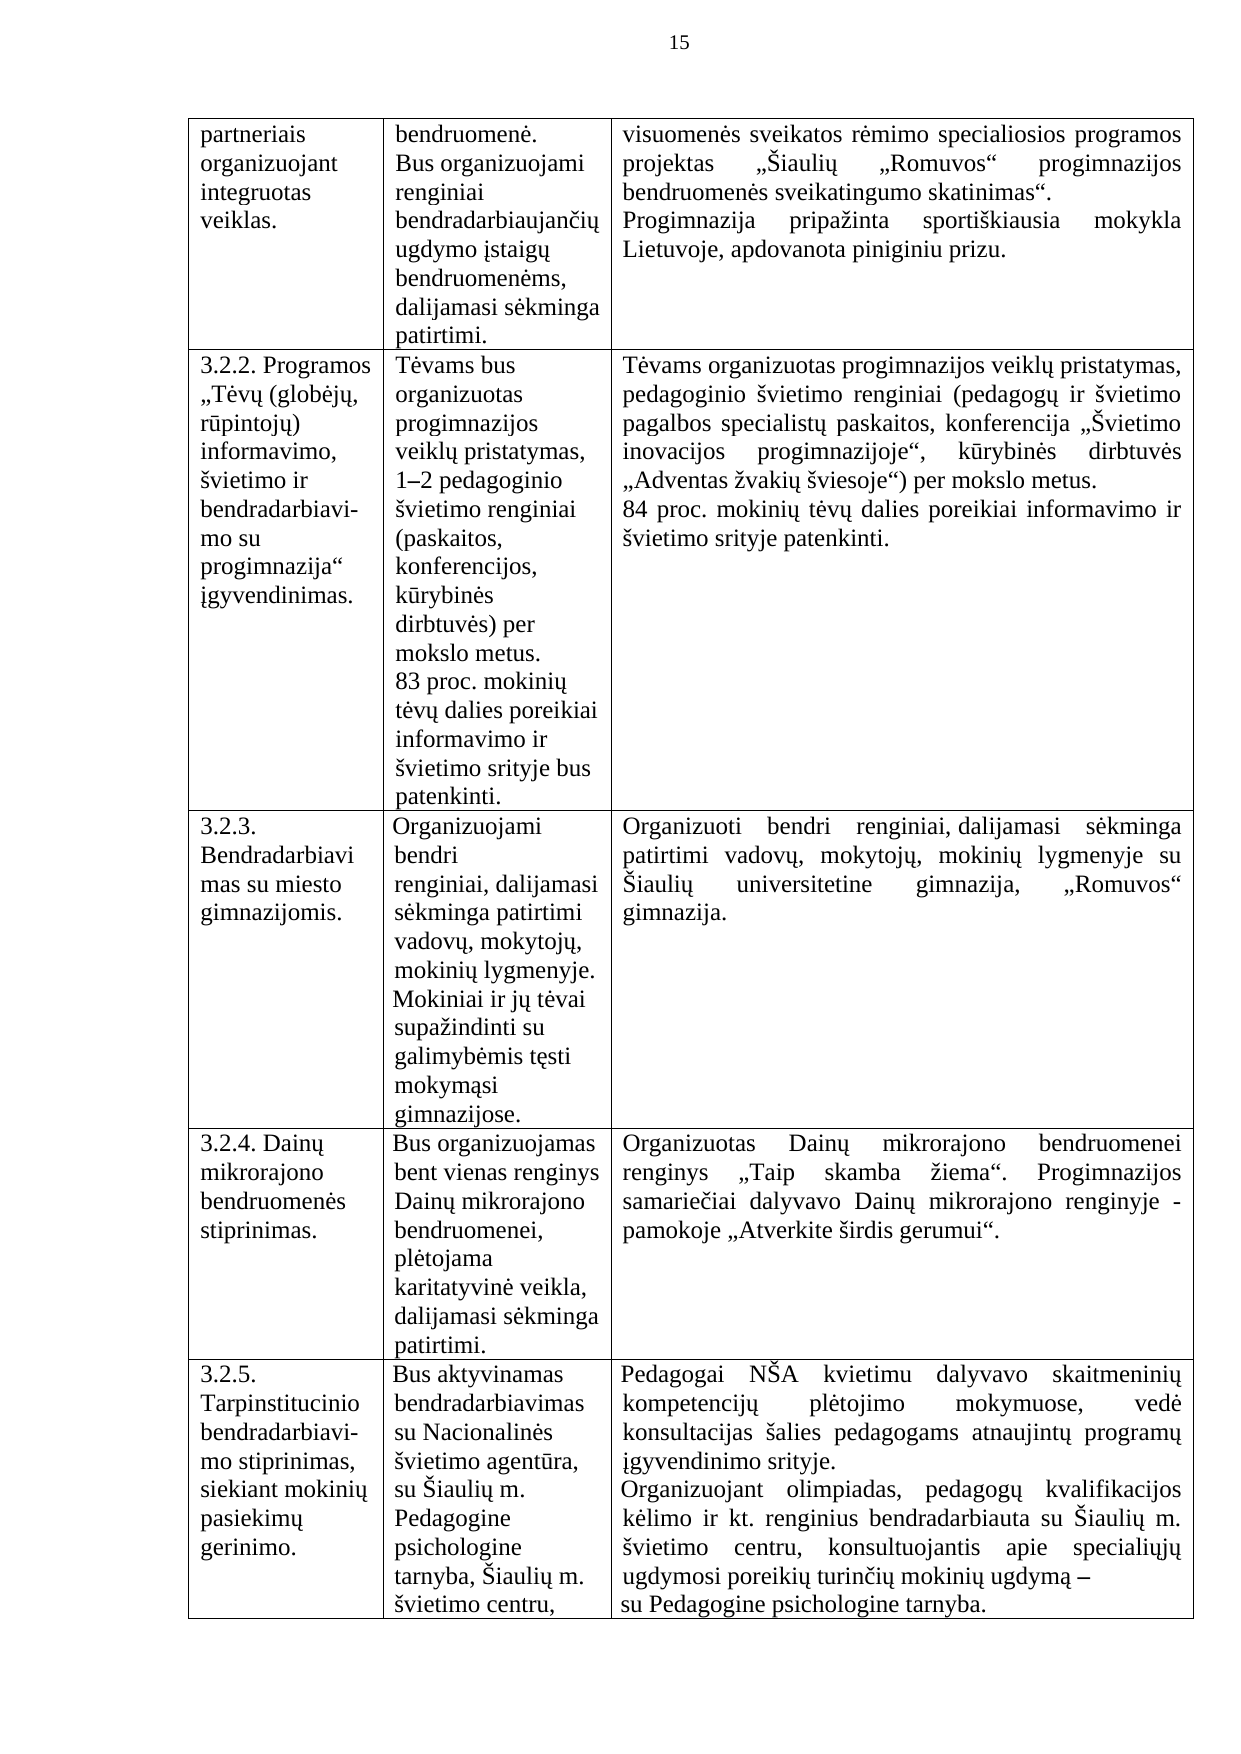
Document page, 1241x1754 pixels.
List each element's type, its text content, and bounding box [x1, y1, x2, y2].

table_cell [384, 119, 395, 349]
table_cell 3.2.2. Programos „Tėvų (globėjų, rūpintojų) informavimo, švietimo ir bendradarbiavi-mo su progimnazija“ įgyvendinimas. [189, 350, 383, 810]
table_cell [189, 1360, 383, 1618]
table_cell Organizuojami bendri renginiai, dalijamasi sėkminga patirtimi vadovų, mokytojų, mokinių lygmenyje. Mokiniai ir jų tėvai supažindinti su galimybėmis tęsti mokymąsi gimnazijose. [384, 811, 611, 1127]
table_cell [189, 119, 383, 349]
table_cell 3.2.4. Dainų mikrorajono bendruomenės stiprinimas. [189, 1129, 383, 1358]
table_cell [612, 119, 1193, 349]
table_cell Organizuoti bendri renginiai, dalijamasi sėkminga patirtimi vadovų, mokytojų, mokinių lygmenyje su Šiaulių universitetine gimnazija, „Romuvos“ gimnazija. [612, 811, 1193, 1127]
table_cell 3.2.3. Bendradarbiavimas su miesto gimnazijomis. [189, 811, 383, 1127]
table_cell Tėvams bus organizuotas progimnazijos veiklų pristatymas, 1–2 pedagoginio švietimo renginiai (paskaitos, konferencijos, kūrybinės dirbtuvės) per mokslo metus. 83 proc. mokinių tėvų dalies poreikiai informavimo ir švietimo srityje bus patenkinti. [494, 350, 611, 810]
table_cell Bus organizuojamas bent vienas renginys Dainų mikrorajono bendruomenei, plėtojama karitatyvinė veikla, dalijamasi sėkminga patirtimi. [384, 1129, 611, 1358]
table_cell Tėvams organizuotas progimnazijos veiklų pristatymas, pedagoginio švietimo renginiai (pedagogų ir švietimo pagalbos specialistų paskaitos, konferencija „Švietimo inovacijos progimnazijoje“, kūrybinės dirbtuvės „Adventas žvakių šviesoje“) per mokslo metus. 84 proc. mokinių tėvų dalies poreikiai informavimo ir švietimo srityje patenkinti. [612, 350, 1193, 810]
table_cell Organizuotas Dainų mikrorajono bendruomenei renginys „Taip skamba žiema“. Progimnazijos samariečiai dalyvavo Dainų mikrorajono renginyje - pamokoje „Atverkite širdis gerumui“. [612, 1129, 1193, 1358]
